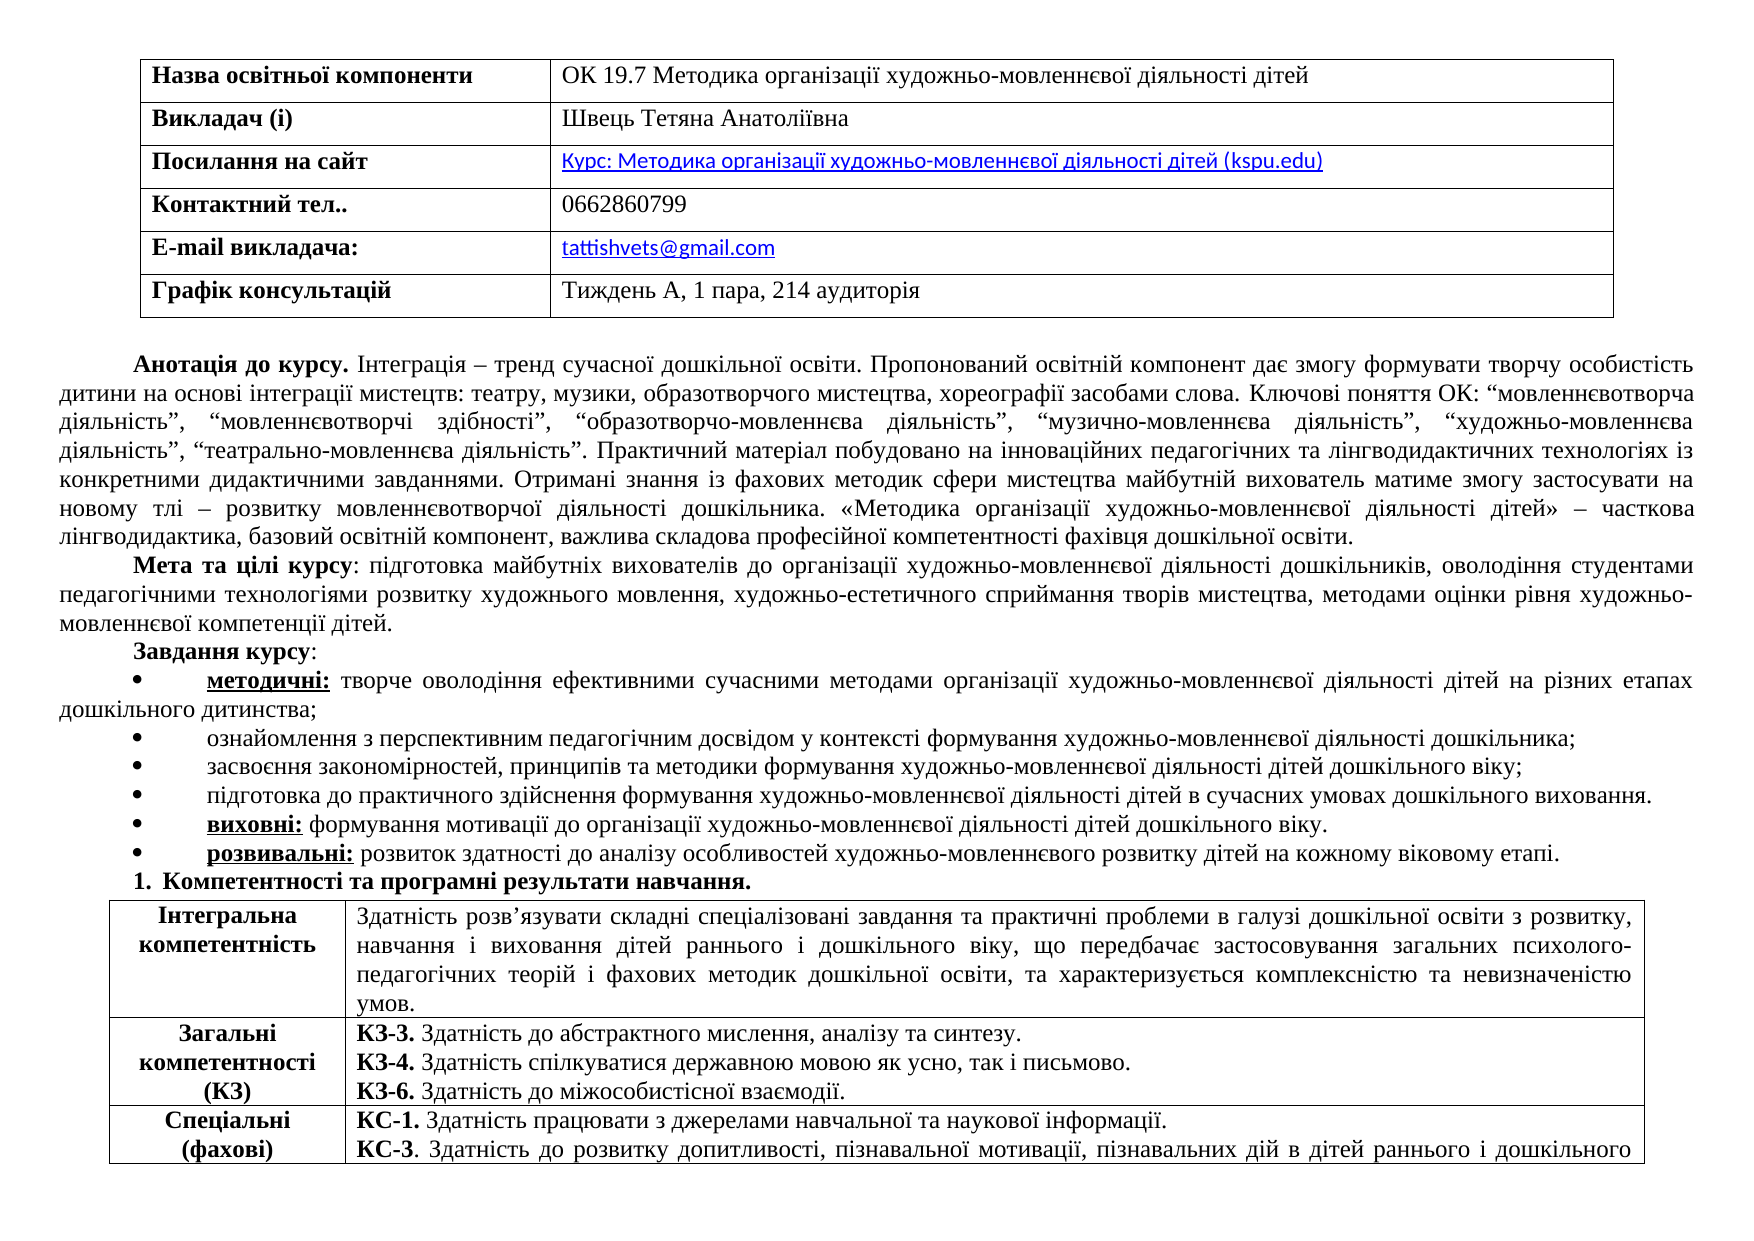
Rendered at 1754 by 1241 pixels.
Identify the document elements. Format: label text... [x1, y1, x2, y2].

table_cell Контактний тел.. [141, 189, 550, 231]
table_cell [346, 1106, 1644, 1163]
list виховні: формування мотивації до організації художньо-мовленнєвої діяльності дітей дошкільного віку. [59, 809, 1695, 838]
table_cell tattishvets@gmail.com [551, 232, 1613, 274]
table_cell Викладач (і) [141, 103, 550, 145]
text Завдання курсу: [59, 636, 1695, 665]
list розвивальні: розвиток здатності до аналізу особливостей художньо-мовленнєвого розвитку дітей на кожному віковому етапі. [59, 838, 1695, 866]
list Компетентності та програмні результати навчання. [59, 866, 1695, 895]
table_cell E-mail викладача: [141, 232, 550, 274]
table_cell Швець Тетяна Анатоліївна [551, 103, 1613, 145]
list ознайомлення з перспективним педагогічним досвідом у контексті формування художньо-мовленнєвої діяльності дошкільника; [59, 723, 1695, 751]
table_header Інтегральна компетентність [110, 901, 345, 1017]
text Анотація до курсу. Інтеграція – тренд сучасної дошкільної освіти. Пропонований освітній компонент дає змогу формувати творчу особистість дитини на основі інтеграції мистецтв: театру, музики, образотворчого мистецтва, хореографії засобами слова. Ключові поняття ОК: “мовленнєвотворча діяльність”, “мовленнєвотворчі здібності”, “образотворчо-мовленнєва діяльність”, “музично-мовленнєва діяльність”, “художньо-мовленнєва діяльність”, “театрально-мовленнєва діяльність”. Практичний матеріал побудовано на інноваційних педагогічних та лінгводидактичних технологіях із конкретними дидактичними завданнями. Отримані знання із фахових методик сфери мистецтва майбутній вихователь матиме змогу застосувати на новому тлі – розвитку мовленнєвотворчої діяльності дошкільника. «Методика організації художньо-мовленнєвої діяльності дітей» – часткова лінгводидактика, базовий освітній компонент, важлива складова професійної компетентності фахівця дошкільної освіти. [59, 349, 1695, 550]
table_cell 0662860799 [551, 189, 1613, 231]
table_header Назва освітньої компоненти [141, 60, 550, 102]
table_cell КЗ-3. Здатність до абстрактного мислення, аналізу та синтезу. КЗ-4. Здатність спілкуватися державною мовою як усно, так і письмово. КЗ-6. Здатність до міжособистісної взаємодії. [346, 1018, 1644, 1104]
table_cell Тиждень А, 1 пара, 214 аудиторія [551, 275, 1613, 317]
list підготовка до практичного здійснення формування художньо-мовленнєвої діяльності дітей в сучасних умовах дошкільного виховання. [59, 780, 1695, 809]
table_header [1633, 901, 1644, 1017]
text Мета та цілі курсу: підготовка майбутніх вихователів до організації художньо-мовленнєвої діяльності дошкільників, оволодіння студентами педагогічними технологіями розвитку художнього мовлення, художньо-естетичного сприймання творів мистецтва, методами оцінки рівня художньо-мовленнєвої компетенції дітей. [59, 550, 1695, 636]
table_cell Курс: Методика організації художньо-мовленнєвої діяльності дітей (kspu.edu) [551, 146, 1613, 188]
list методичні: творче оволодіння ефективними сучасними методами організації художньо-мовленнєвої діяльності дітей на різних етапах дошкільного дитинства; [59, 665, 1695, 723]
list засвоєння закономірностей, принципів та методики формування художньо-мовленнєвої діяльності дітей дошкільного віку; [59, 751, 1695, 780]
table_cell Загальні компетентності (КЗ) [110, 1018, 345, 1104]
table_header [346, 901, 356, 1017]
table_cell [110, 1106, 345, 1163]
table_cell Посилання на сайт [141, 146, 550, 188]
table_header ОК 19.7 Методика організації художньо-мовленнєвої діяльності дітей [551, 60, 1613, 102]
table_cell Графік консультацій [141, 275, 550, 317]
